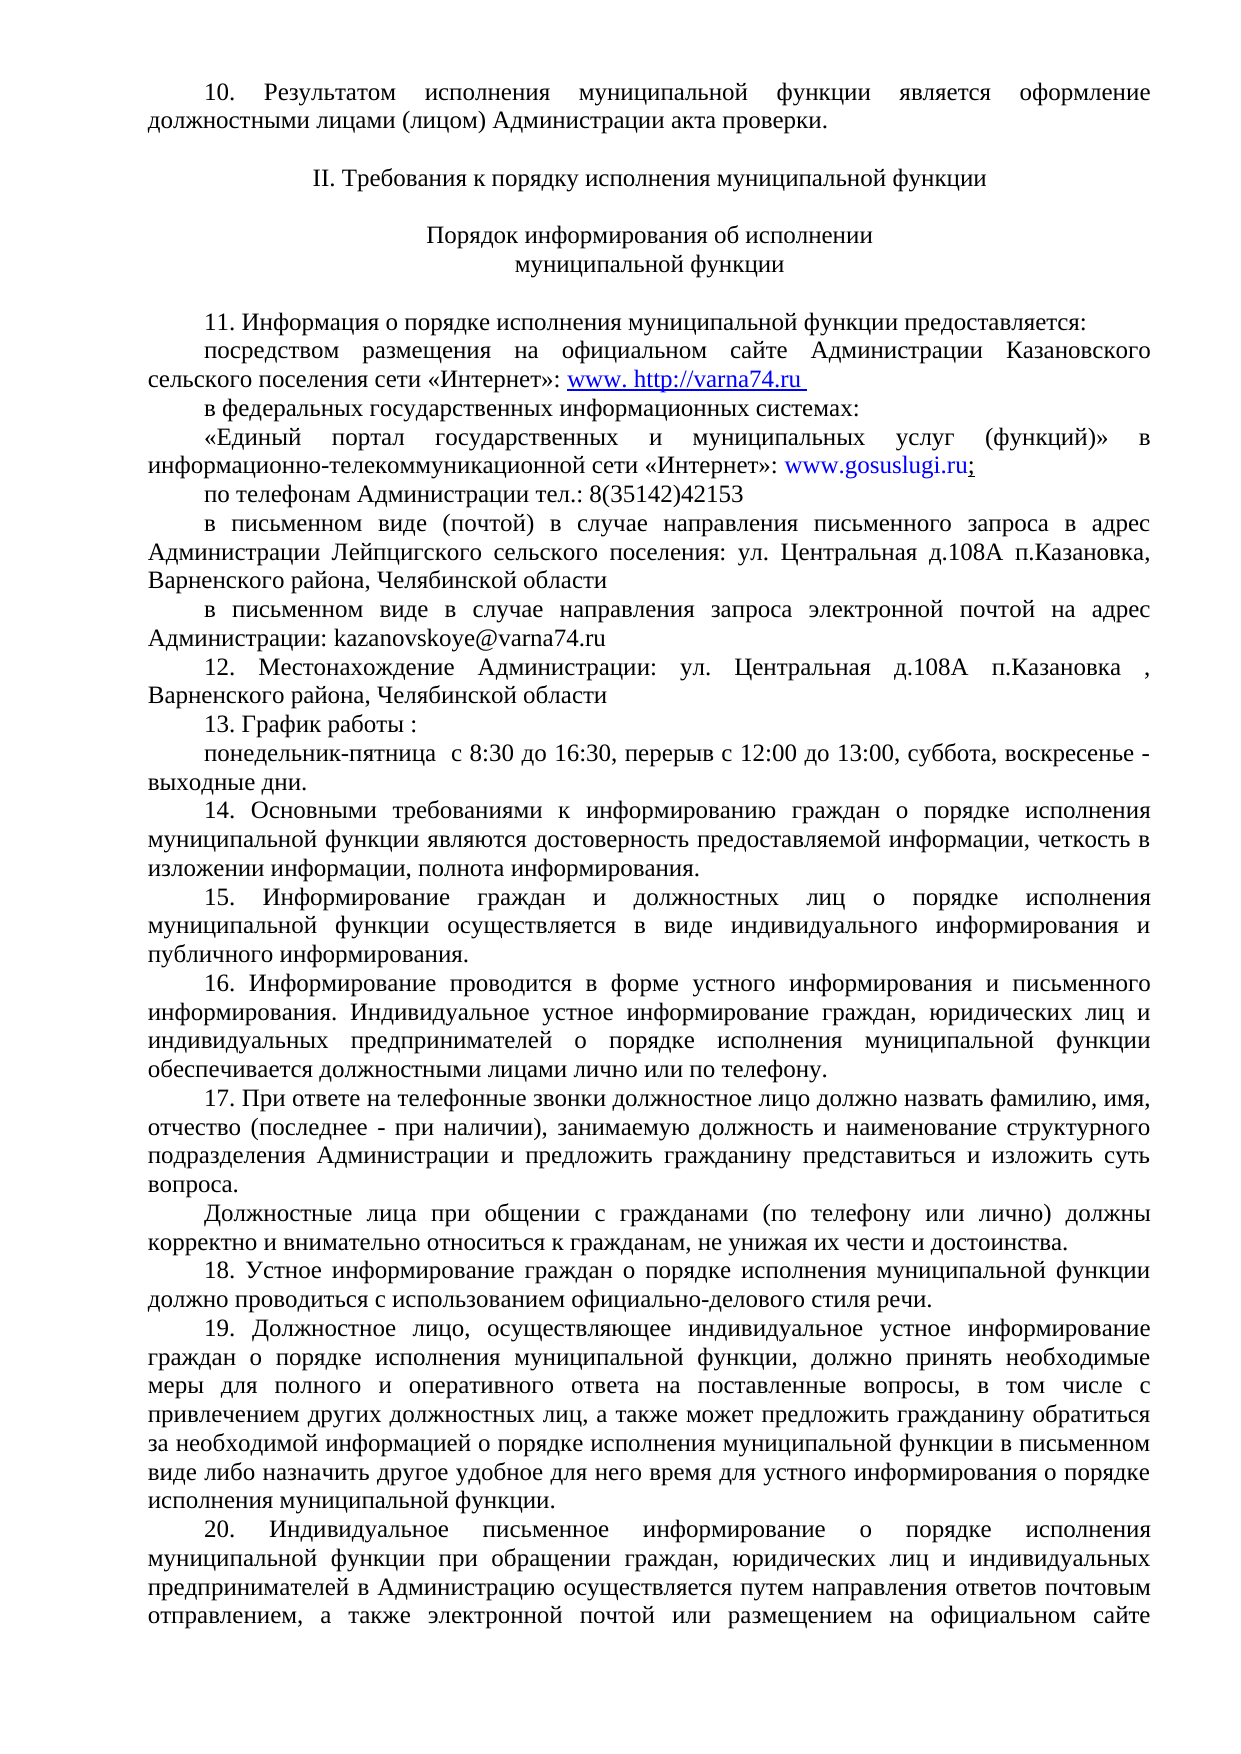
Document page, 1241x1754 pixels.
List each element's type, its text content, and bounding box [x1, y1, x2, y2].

text «Единый портал государственных и муниципальных услуг (функций)» в информационно-телекоммуникационной сети «Интернет»: www.gosuslugi.ru; [148, 422, 1152, 479]
title муниципальной функции [148, 249, 1152, 278]
text в письменном виде (почтой) в случае направления письменного запроса в адрес Администрации Лейпцигского сельского поселения: ул. Центральная д.108А п.Казановка, Варненского района, Челябинской области [148, 508, 1152, 594]
text по телефонам Администрации тел.: 8(35142)42153 [148, 479, 1152, 508]
text 19. Должностное лицо, осуществляющее индивидуальное устное информирование граждан о порядке исполнения муниципальной функции, должно принять необходимые меры для полного и оперативного ответа на поставленные вопросы, в том числе с привлечением других должностных лиц, а также может предложить гражданину обратиться за необходимой информацией о порядке исполнения муниципальной функции в письменном виде либо назначить другое удобное для него время для устного информирования о порядке исполнения муниципальной функции. [148, 1313, 1152, 1514]
text 17. При ответе на телефонные звонки должностное лицо должно назвать фамилию, имя, отчество (последнее - при наличии), занимаемую должность и наименование структурного подразделения Администрации и предложить гражданину представиться и изложить суть вопроса. [148, 1083, 1152, 1198]
text 18. Устное информирование граждан о порядке исполнения муниципальной функции должно проводиться с использованием официально-делового стиля речи. [148, 1256, 1152, 1313]
text 13. График работы : [148, 709, 1152, 738]
text понедельник-пятница с 8:30 до 16:30, перерыв с 12:00 до 13:00, суббота, воскресенье - выходные дни. [148, 738, 1152, 796]
text 10. Результатом исполнения муниципальной функции является оформление должностными лицами (лицом) Администрации акта проверки. [148, 77, 1152, 134]
text 14. Основными требованиями к информированию граждан о порядке исполнения муниципальной функции являются достоверность предоставляемой информации, четкость в изложении информации, полнота информирования. [148, 796, 1152, 882]
text в федеральных государственных информационных системах: [148, 393, 1152, 422]
text 16. Информирование проводится в форме устного информирования и письменного информирования. Индивидуальное устное информирование граждан, юридических лиц и индивидуальных предпринимателей о порядке исполнения муниципальной функции обеспечивается должностными лицами лично или по телефону. [148, 968, 1152, 1083]
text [148, 1514, 1152, 1629]
text 11. Информация о порядке исполнения муниципальной функции предоставляется: [148, 307, 1152, 336]
text 12. Местонахождение Администрации: ул. Центральная д.108А п.Казановка , Варненского района, Челябинской области [148, 652, 1152, 709]
text в письменном виде в случае направления запроса электронной почтой на адрес Администрации: kazanovskoye@varna74.ru [148, 594, 1152, 652]
title Порядок информирования об исполнении [148, 221, 1152, 249]
text посредством размещения на официальном сайте Администрации Казановского сельского поселения сети «Интернет»: www. http://varna74.ru [148, 336, 1152, 393]
text Должностные лица при общении с гражданами (по телефону или лично) должны корректно и внимательно относиться к гражданам, не унижая их чести и достоинства. [148, 1198, 1152, 1256]
title II. Требования к порядку исполнения муниципальной функции [148, 163, 1152, 192]
text 15. Информирование граждан и должностных лиц о порядке исполнения муниципальной функции осуществляется в виде индивидуального информирования и публичного информирования. [148, 882, 1152, 968]
